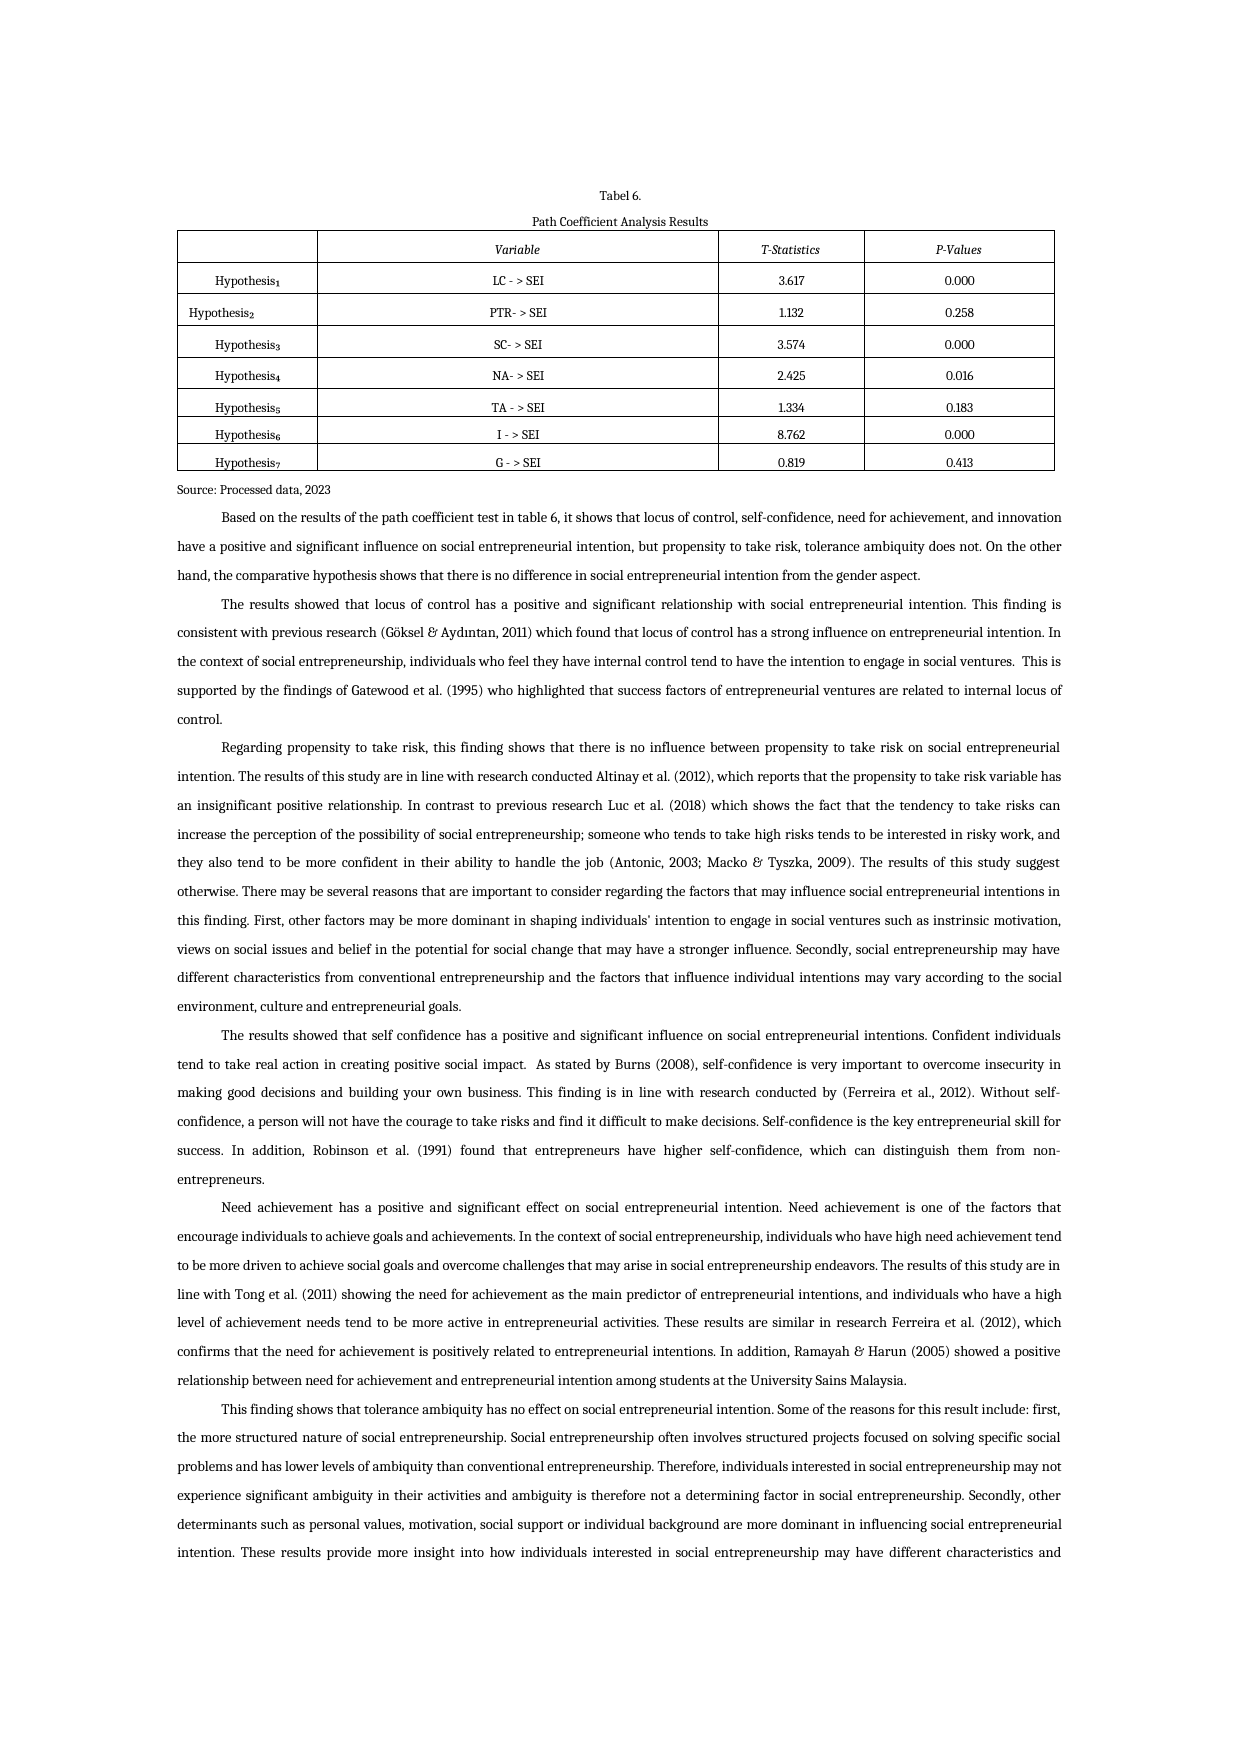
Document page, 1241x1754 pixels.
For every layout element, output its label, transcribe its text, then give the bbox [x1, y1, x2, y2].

table_cell 1.334 [719, 389, 864, 416]
text The results showed that locus of control has a positive and significant relationship with social entrepreneurial intention. This finding is consistent with previous research (Göksel & Aydıntan, 2011) which found that locus of control has a strong influence on entrepreneurial intention. In the context of social entrepreneurship, individuals who feel they have internal control tend to have the intention to engage in social ventures. This is supported by the findings of Gatewood et al. (1995) who highlighted that success factors of entrepreneurial ventures are related to internal locus of control. [177, 584, 1063, 728]
table_cell PTR- > SEI [318, 294, 718, 325]
table_cell 0.000 [865, 417, 1054, 443]
text Tabel 6. [177, 177, 1063, 203]
text Based on the results of the path coefficient test in table 6, it shows that locus of control, self-confidence, need for achievement, and innovation have a positive and significant influence on social entrepreneurial intention, but propensity to take risk, tolerance ambiquity does not. On the other hand, the comparative hypothesis shows that there is no difference in social entrepreneurial intention from the gender aspect. [177, 498, 1063, 584]
table_cell Hypothesis₁ [178, 263, 317, 293]
table_cell I - > SEI [318, 417, 718, 443]
table_cell 3.617 [719, 263, 864, 293]
table_cell 8.762 [719, 417, 864, 443]
table_cell 0.000 [865, 263, 1054, 293]
table_cell NA- > SEI [318, 358, 718, 388]
table_cell Hypothesis₂ [178, 294, 317, 325]
table_cell Hypothesis₄ [178, 358, 317, 388]
text Path Coefficient Analysis Results [177, 203, 1063, 230]
text Source: Processed data, 2023 [177, 471, 1063, 498]
table_header P-Values [865, 231, 1054, 262]
table_cell G - > SEI [318, 444, 718, 470]
table_cell 0.000 [865, 326, 1054, 357]
table_cell TA - > SEI [318, 389, 718, 416]
table_cell Hypothesis₇ [178, 444, 317, 470]
table_cell Hypothesis₃ [178, 326, 317, 357]
table_cell 0.016 [865, 358, 1054, 388]
table_cell 1.132 [719, 294, 864, 325]
table_cell 0.258 [865, 294, 1054, 325]
table_cell 0.183 [865, 389, 1054, 416]
table_header T-Statistics [719, 231, 864, 262]
table_cell 3.574 [719, 326, 864, 357]
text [177, 1389, 1063, 1562]
table_cell SC- > SEI [318, 326, 718, 357]
table_header Variable [318, 231, 718, 262]
table_cell Hypothesis₆ [178, 417, 317, 443]
text Need achievement has a positive and significant effect on social entrepreneurial intention. Need achievement is one of the factors that encourage individuals to achieve goals and achievements. In the context of social entrepreneurship, individuals who have high need achievement tend to be more driven to achieve social goals and overcome challenges that may arise in social entrepreneurship endeavors. The results of this study are in line with Tong et al. (2011) showing the need for achievement as the main predictor of entrepreneurial intentions, and individuals who have a high level of achievement needs tend to be more active in entrepreneurial activities. These results are similar in research Ferreira et al. (2012), which confirms that the need for achievement is positively related to entrepreneurial intentions. In addition, Ramayah & Harun (2005) showed a positive relationship between need for achievement and entrepreneurial intention among students at the University Sains Malaysia. [177, 1188, 1063, 1389]
table_cell 0.413 [865, 444, 1054, 470]
table_cell Hypothesis₅ [178, 389, 317, 416]
table_cell 2.425 [719, 358, 864, 388]
table_header [178, 231, 317, 262]
text The results showed that self confidence has a positive and significant influence on social entrepreneurial intentions. Confident individuals tend to take real action in creating positive social impact. As stated by Burns (2008), self-confidence is very important to overcome insecurity in making good decisions and building your own business. This finding is in line with research conducted by (Ferreira et al., 2012). Without self-confidence, a person will not have the courage to take risks and find it difficult to make decisions. Self-confidence is the key entrepreneurial skill for success. In addition, Robinson et al. (1991) found that entrepreneurs have higher self-confidence, which can distinguish them from non-entrepreneurs. [177, 1015, 1063, 1188]
table_cell 0.819 [719, 444, 864, 470]
text Regarding propensity to take risk, this finding shows that there is no influence between propensity to take risk on social entrepreneurial intention. The results of this study are in line with research conducted Altinay et al. (2012), which reports that the propensity to take risk variable has an insignificant positive relationship. In contrast to previous research Luc et al. (2018) which shows the fact that the tendency to take risks can increase the perception of the possibility of social entrepreneurship; someone who tends to take high risks tends to be interested in risky work, and they also tend to be more confident in their ability to handle the job (Antonic, 2003; Macko & Tyszka, 2009). The results of this study suggest otherwise. There may be several reasons that are important to consider regarding the factors that may influence social entrepreneurial intentions in this finding. First, other factors may be more dominant in shaping individuals' intention to engage in social ventures such as instrinsic motivation, views on social issues and belief in the potential for social change that may have a stronger influence. Secondly, social entrepreneurship may have different characteristics from conventional entrepreneurship and the factors that influence individual intentions may vary according to the social environment, culture and entrepreneurial goals. [177, 728, 1063, 1015]
table_cell LC - > SEI [318, 263, 718, 293]
